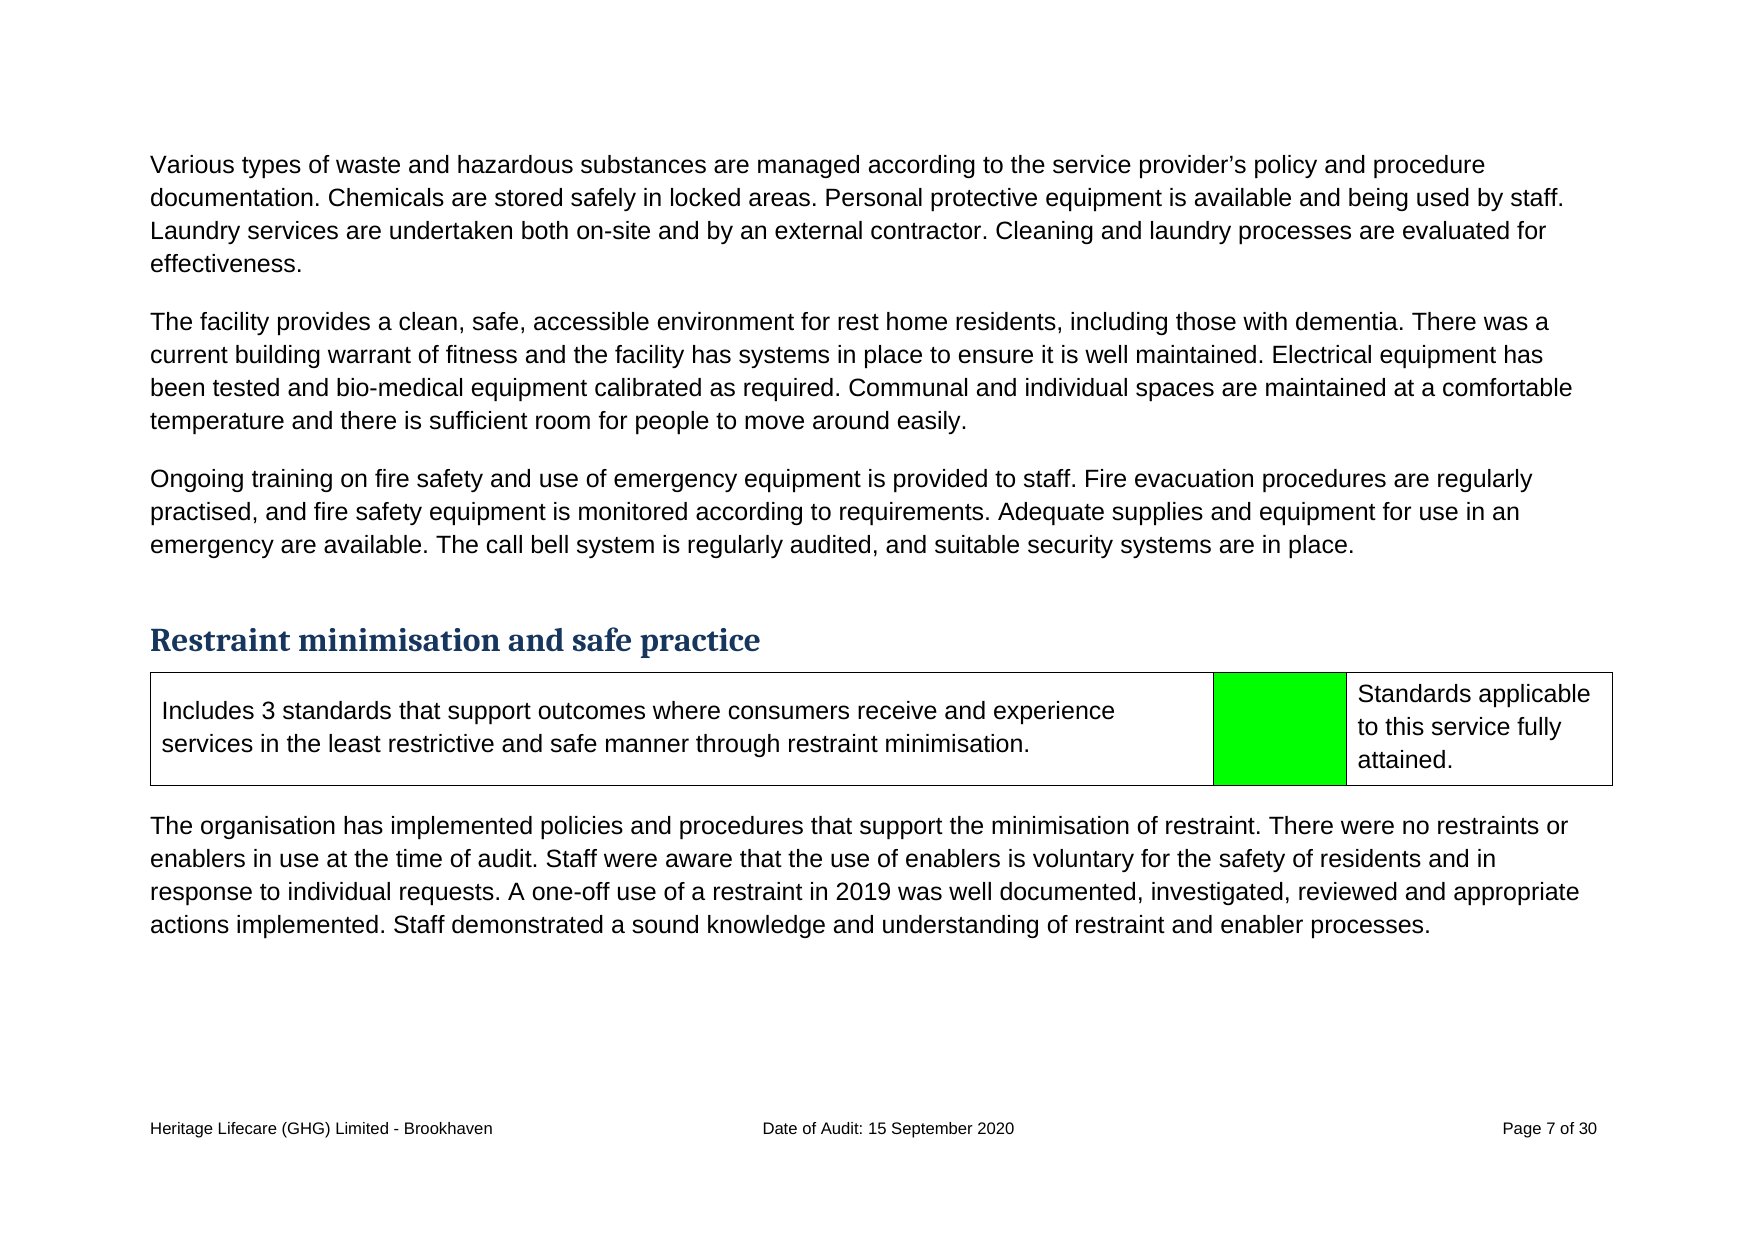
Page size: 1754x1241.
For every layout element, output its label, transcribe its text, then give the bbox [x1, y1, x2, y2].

text Various types of waste and hazardous substances are managed according to the service provider’s policy and procedure documentation. Chemicals are stored safely in locked areas. Personal protective equipment is available and being used by staff. Laundry services are undertaken both on-site and by an external contractor. Cleaning and laundry processes are evaluated for effectiveness. [150, 150, 1604, 278]
text The facility provides a clean, safe, accessible environment for rest home residents, including those with dementia. There was a current building warrant of fitness and the facility has systems in place to ensure it is well maintained. Electrical equipment has been tested and bio-medical equipment calibrated as required. Communal and individual spaces are maintained at a comfortable temperature and there is sufficient room for people to move around easily. [150, 307, 1604, 435]
table_header Includes 3 standards that support outcomes where consumers receive and experience services in the least restrictive and safe manner through restraint minimisation. [151, 673, 1213, 785]
table_header Standards applicable to this service fully attained. [1347, 673, 1612, 785]
text The organisation has implemented policies and procedures that support the minimisation of restraint. There were no restraints or enablers in use at the time of audit. Staff were aware that the use of enablers is voluntary for the safety of residents and in response to individual requests. A one-off use of a restraint in 2019 was well documented, investigated, reviewed and appropriate actions implemented. Staff demonstrated a sound knowledge and understanding of restraint and enabler processes. [150, 811, 1604, 938]
text Ongoing training on fire safety and use of emergency equipment is provided to staff. Fire evacuation procedures are regularly practised, and fire safety equipment is monitored according to requirements. Adequate supplies and equipment for use in an emergency are available. The call bell system is regularly audited, and suitable security systems are in place. [150, 464, 1604, 559]
subtitle Restraint minimisation and safe practice [150, 621, 1604, 659]
table_header [1214, 673, 1346, 785]
